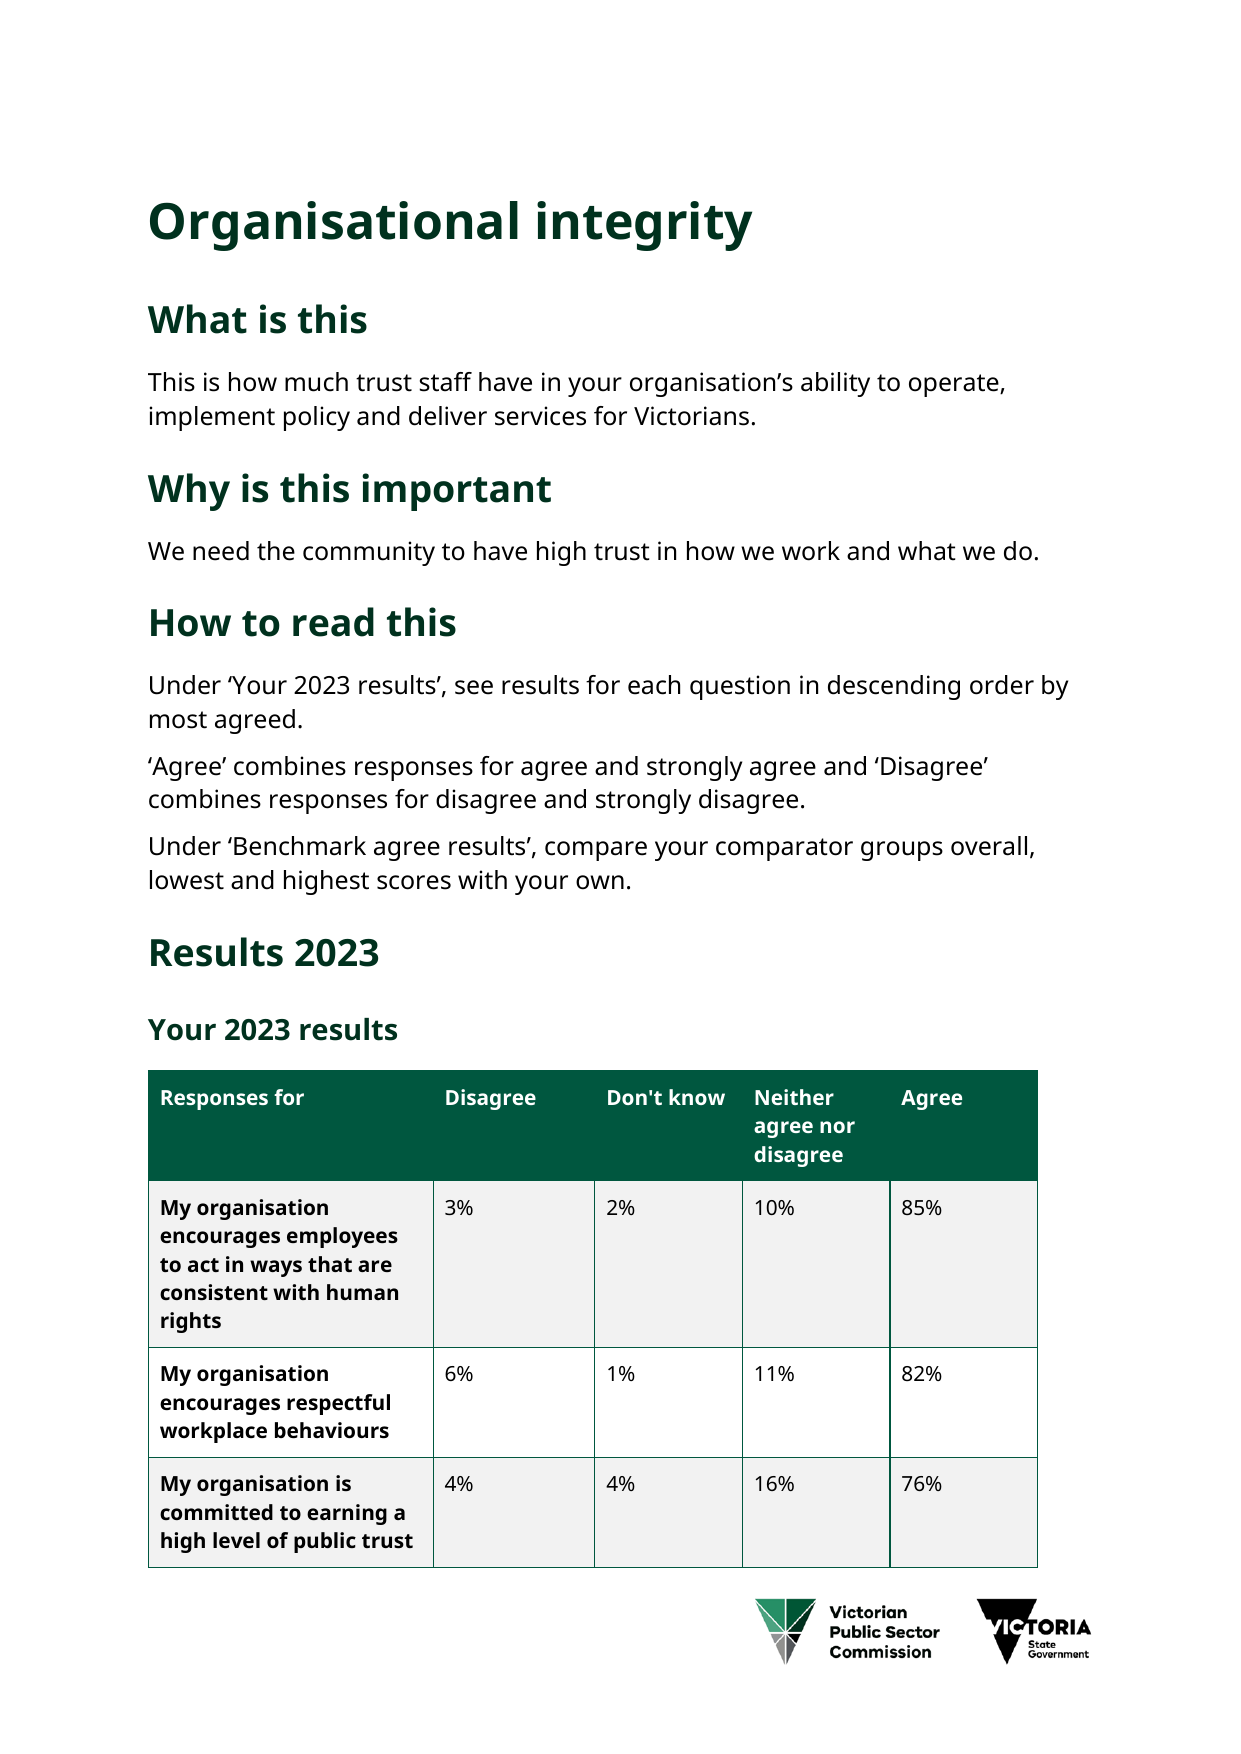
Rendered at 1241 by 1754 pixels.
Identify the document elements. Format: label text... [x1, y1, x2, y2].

subtitle Why is this important [148, 462, 1092, 513]
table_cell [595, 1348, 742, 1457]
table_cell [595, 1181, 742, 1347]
subtitle Your 2023 results [148, 1009, 1092, 1049]
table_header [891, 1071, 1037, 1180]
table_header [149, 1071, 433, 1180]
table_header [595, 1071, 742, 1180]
picture [754, 1598, 1093, 1666]
text This is how much trust staff have in your organisation’s ability to operate, implement policy and deliver services for Victorians. [148, 365, 1092, 433]
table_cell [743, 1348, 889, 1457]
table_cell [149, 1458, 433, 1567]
subtitle What is this [148, 294, 1092, 345]
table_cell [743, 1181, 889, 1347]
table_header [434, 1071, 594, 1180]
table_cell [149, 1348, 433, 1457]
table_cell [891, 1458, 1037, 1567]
subtitle Organisational integrity [148, 186, 1092, 254]
text ‘Agree’ combines responses for agree and strongly agree and ‘Disagree’ combines responses for disagree and strongly disagree. [148, 748, 1092, 816]
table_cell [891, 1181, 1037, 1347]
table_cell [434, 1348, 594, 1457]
subtitle How to read this [148, 596, 1092, 647]
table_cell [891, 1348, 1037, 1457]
subtitle Results 2023 [148, 926, 1092, 977]
text Under ‘Your 2023 results’, see results for each question in descending order by most agreed. [148, 668, 1092, 736]
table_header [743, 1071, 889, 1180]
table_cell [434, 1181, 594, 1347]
text We need the community to have high trust in how we work and what we do. [148, 533, 1092, 567]
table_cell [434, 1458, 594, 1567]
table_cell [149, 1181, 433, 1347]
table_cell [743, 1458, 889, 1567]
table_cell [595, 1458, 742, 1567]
text Under ‘Benchmark agree results’, compare your comparator groups overall, lowest and highest scores with your own. [148, 829, 1092, 897]
